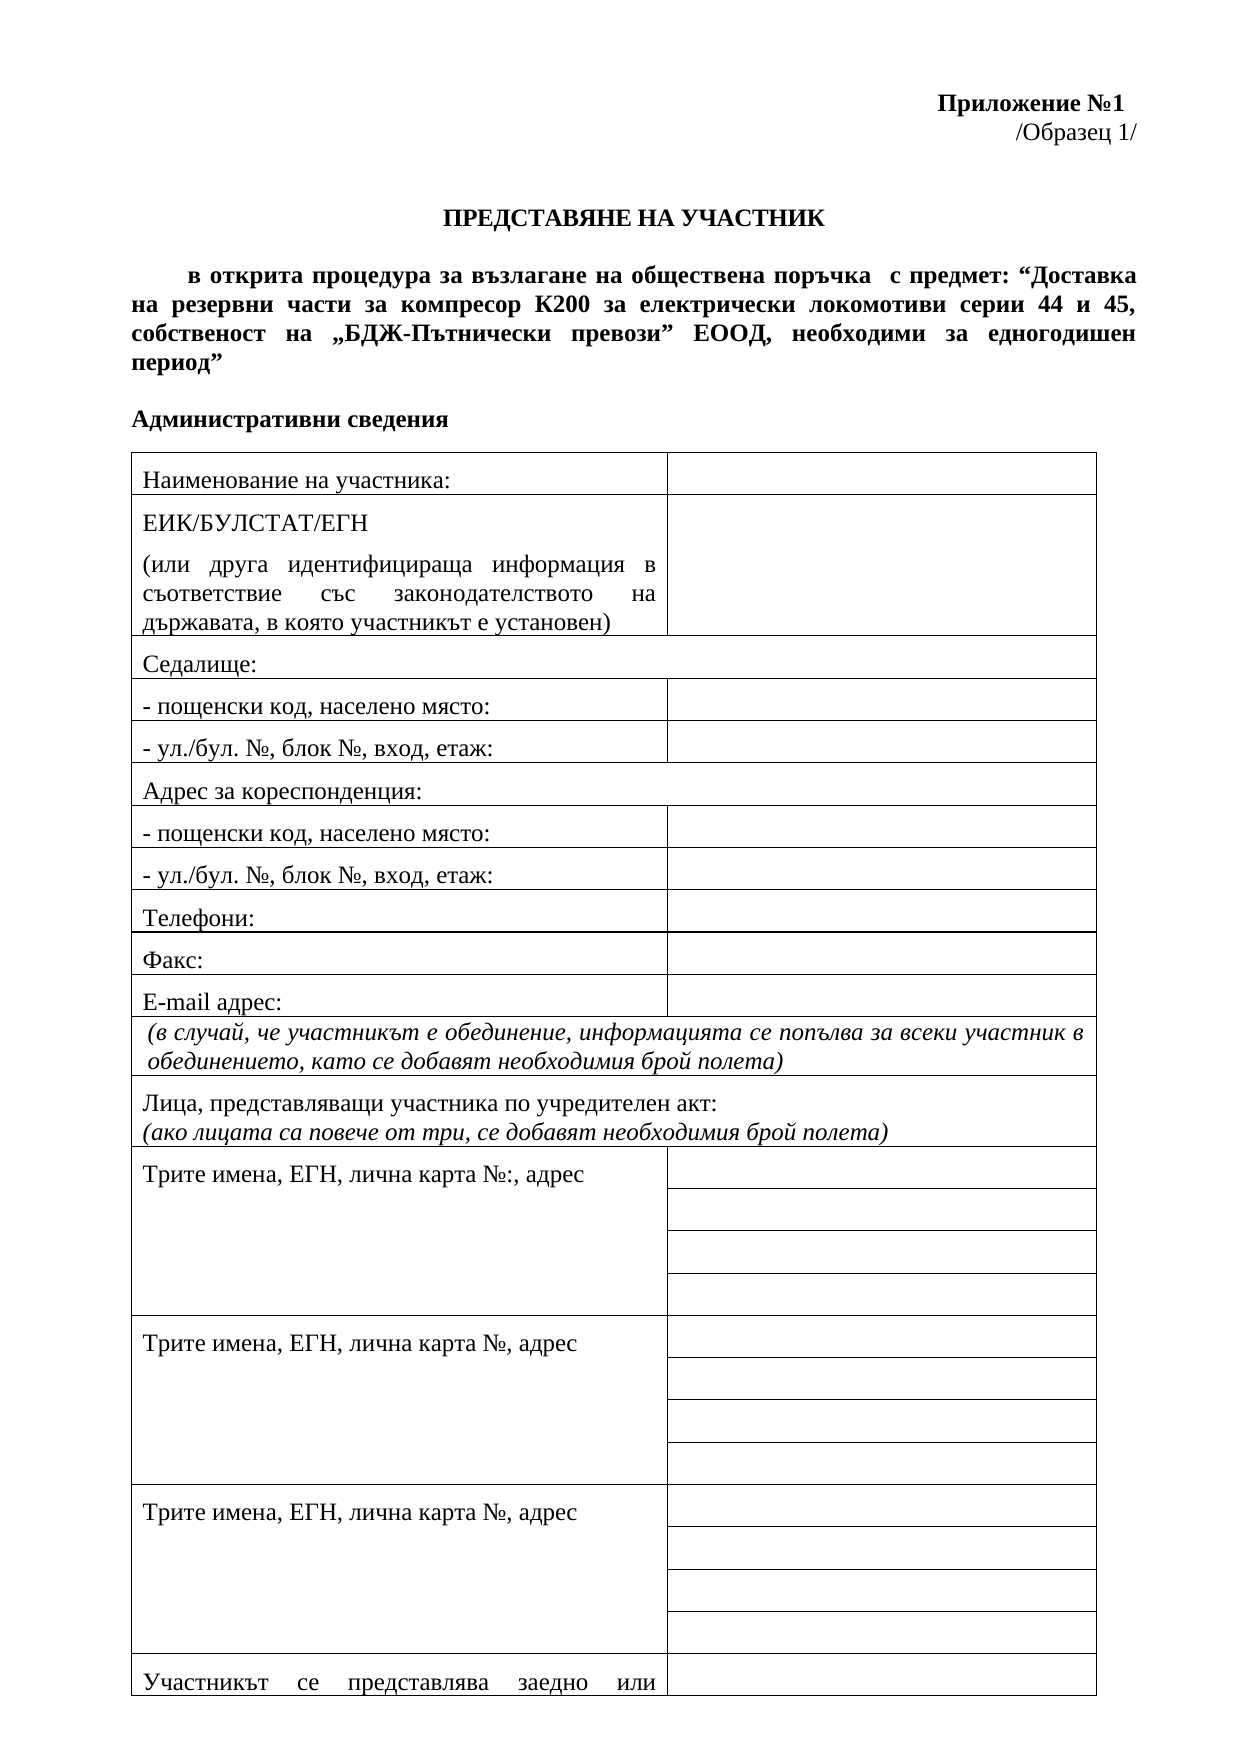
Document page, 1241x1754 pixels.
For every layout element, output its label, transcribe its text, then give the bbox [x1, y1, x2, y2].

table_cell [668, 975, 1096, 1016]
table_cell Телефони: [132, 890, 667, 931]
table_cell - ул./бул. №, блок №, вход, етаж: [132, 848, 667, 889]
table_cell [668, 933, 1096, 974]
table_cell Трите имена, ЕГН, лична карта №, адрес [132, 1485, 667, 1653]
table_cell Трите имена, ЕГН, лична карта №:, адрес [132, 1147, 667, 1315]
table_cell [668, 1612, 1096, 1653]
table_cell - пощенски код, населено място: [132, 679, 667, 720]
table_cell [668, 1527, 1096, 1568]
text в открита процедура за възлагане на обществена поръчка с предмет: “Доставка на резервни части за компресор К200 за електрически локомотиви серии 44 и 45, собственост на „БДЖ-Пътнически превози” ЕООД, необходими за едногодишен период” [131, 260, 1137, 375]
table_cell [668, 1274, 1096, 1315]
table_cell E-mail адрес: [132, 975, 667, 1016]
table_cell [668, 1358, 1096, 1399]
table_header [668, 453, 1096, 494]
table_cell [668, 1189, 1096, 1230]
table_cell [668, 495, 1096, 635]
table_cell Факс: [132, 933, 667, 974]
table_cell [668, 848, 1096, 889]
table_header Наименование на участника: [132, 453, 667, 494]
text Административни сведения [131, 404, 1137, 433]
table_cell [668, 1654, 1096, 1695]
table_cell Адрес за кореспонденция: [132, 763, 1096, 804]
table_cell [668, 1147, 1096, 1188]
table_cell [132, 1654, 667, 1695]
text Приложение №1 [881, 88, 1137, 117]
table_cell (в случай, че участникът е обединение, информацията се попълва за всеки участник в обединението, като се добавят необходимия брой полета) [132, 1017, 1096, 1074]
text /Образец 1/ [131, 117, 1137, 145]
table_cell Лица, представляващи участника по учредителен акт: (ако лицата са повече от три, се добавят необходимия брой полета) [132, 1076, 1096, 1146]
table_cell [668, 1485, 1096, 1526]
table_cell Седалище: [132, 636, 1096, 678]
text ПРЕДСТАВЯНЕ НА УЧАСТНИК [131, 203, 1137, 232]
table_cell [668, 1316, 1096, 1357]
table_cell [668, 679, 1096, 720]
table_cell [668, 721, 1096, 762]
table_cell [668, 1570, 1096, 1611]
table_cell [668, 806, 1096, 847]
table_cell ЕИК/БУЛСТАТ/ЕГН (или друга идентифицираща информация в съответствие със законодателството на държавата, в която участникът е установен) [132, 495, 667, 635]
table_cell [668, 1400, 1096, 1442]
table_cell [668, 890, 1096, 931]
table_cell [668, 1443, 1096, 1484]
table_cell - ул./бул. №, блок №, вход, етаж: [132, 721, 667, 762]
table_cell [668, 1231, 1096, 1272]
table_cell Трите имена, ЕГН, лична карта №, адрес [132, 1316, 667, 1484]
table_cell - пощенски код, населено място: [132, 806, 667, 847]
